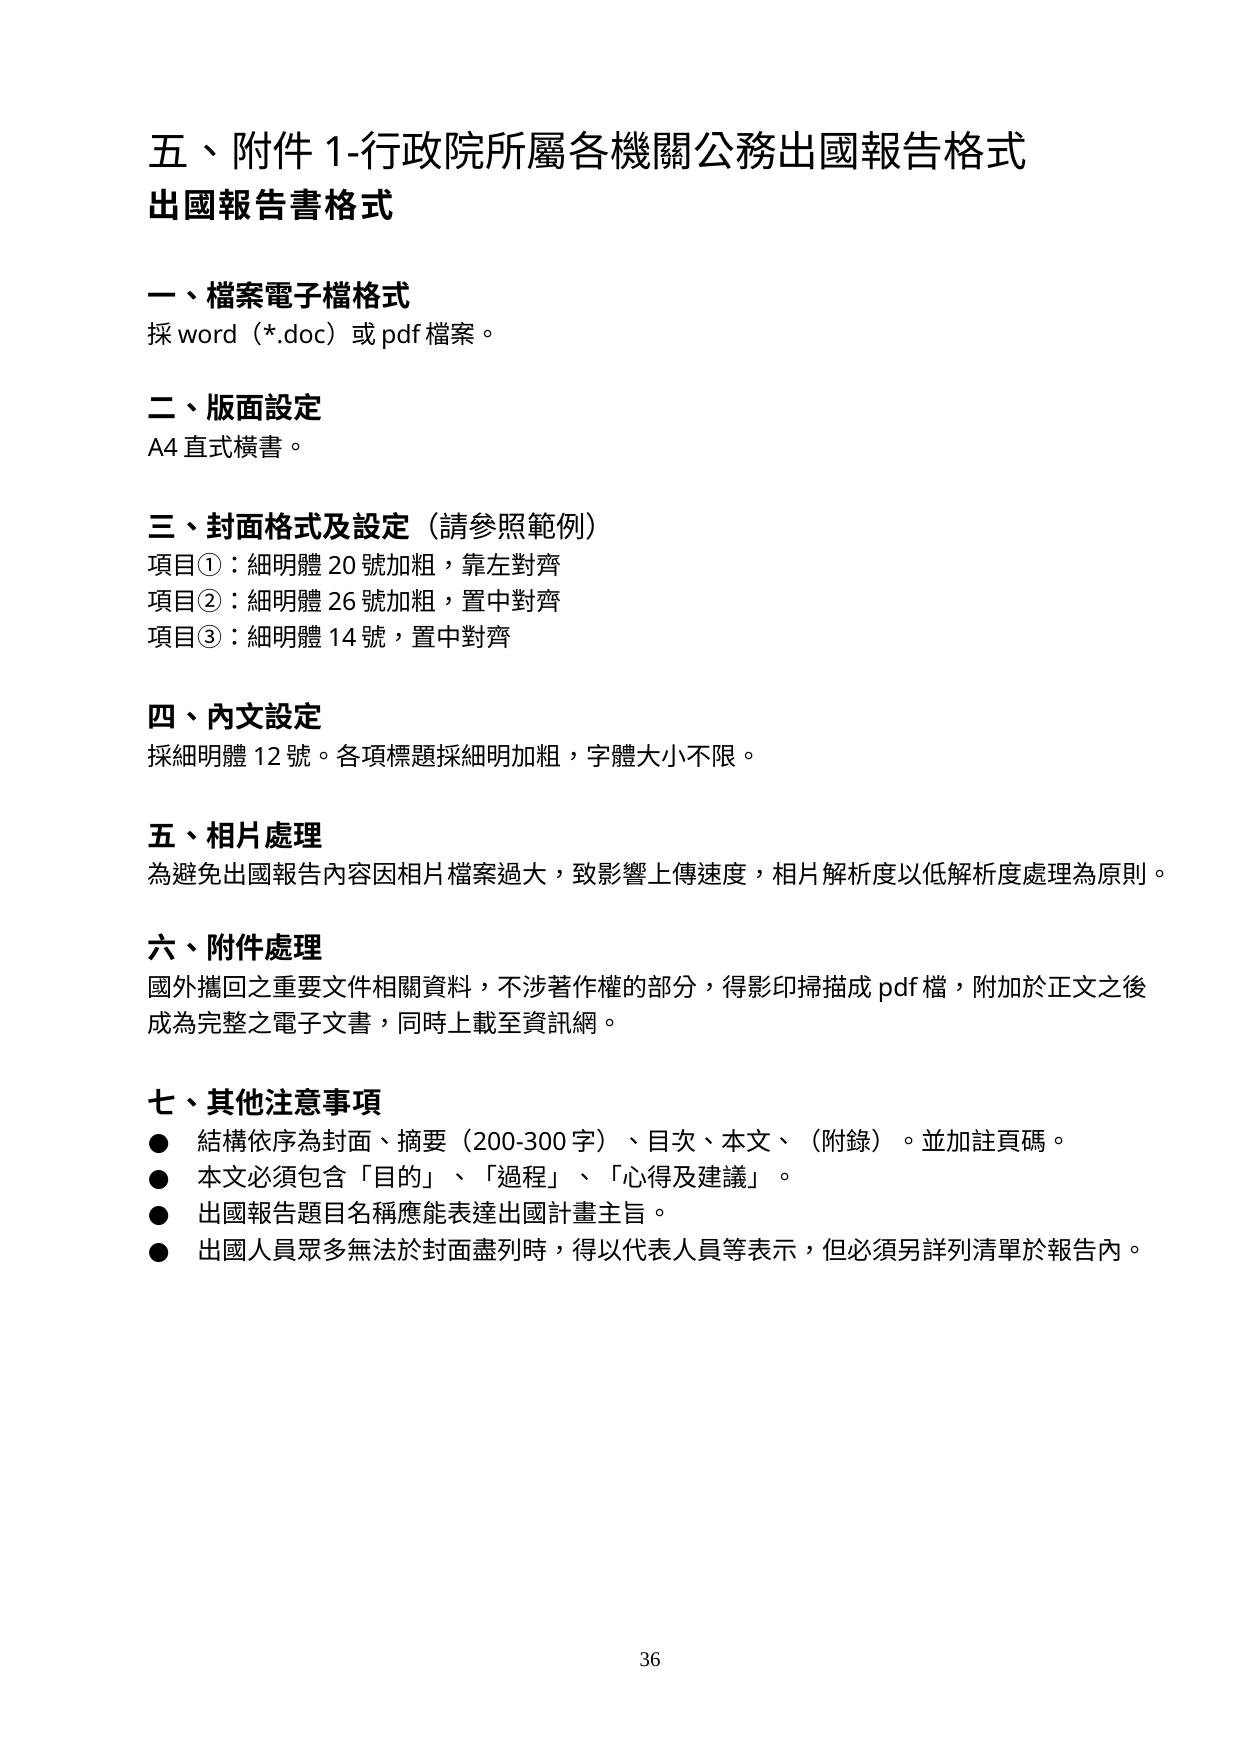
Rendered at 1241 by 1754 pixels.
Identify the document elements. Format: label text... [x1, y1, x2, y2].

text 出國報告書格式 [148, 179, 1152, 227]
text 項目②：細明體26號加粗，置中對齊 [148, 582, 1152, 618]
text 五、相片處理 [148, 812, 1152, 854]
text 五、附件1-行政院所屬各機關公務出國報告格式 [148, 118, 1152, 179]
text 一、檔案電子檔格式 [148, 272, 1152, 314]
text 國外攜回之重要文件相關資料，不涉著作權的部分，得影印掃描成pdf檔，附加於正文之後成為完整之電子文書，同時上載至資訊網。 [148, 967, 1152, 1039]
text 採細明體12號。各項標題採細明加粗，字體大小不限。 [148, 736, 1152, 772]
list 出國人員眾多無法於封面盡列時，得以代表人員等表示，但必須另詳列清單於報告內。 [148, 1230, 1152, 1266]
text 為避免出國報告內容因相片檔案過大，致影響上傳速度，相片解析度以低解析度處理為原則。 [148, 854, 1152, 891]
list 出國報告題目名稱應能表達出國計畫主旨。 [148, 1194, 1152, 1230]
text 項目①：細明體20號加粗，靠左對齊 [148, 545, 1152, 582]
text 三、封面格式及設定（請參照範例） [148, 503, 1152, 545]
text 項目③：細明體14號，置中對齊 [148, 618, 1152, 654]
text 四、內文設定 [148, 694, 1152, 736]
text 二、版面設定 [148, 385, 1152, 427]
text 七、其他注意事項 [148, 1079, 1152, 1121]
text 六、附件處理 [148, 925, 1152, 967]
list 本文必須包含「目的」、「過程」、「心得及建議」。 [148, 1158, 1152, 1194]
list 結構依序為封面、摘要（200-300字）、目次、本文、（附錄）。並加註頁碼。 [148, 1121, 1152, 1158]
text 採word（*.doc）或pdf檔案。 [148, 314, 1152, 351]
text A4直式橫書。 [148, 427, 1152, 463]
